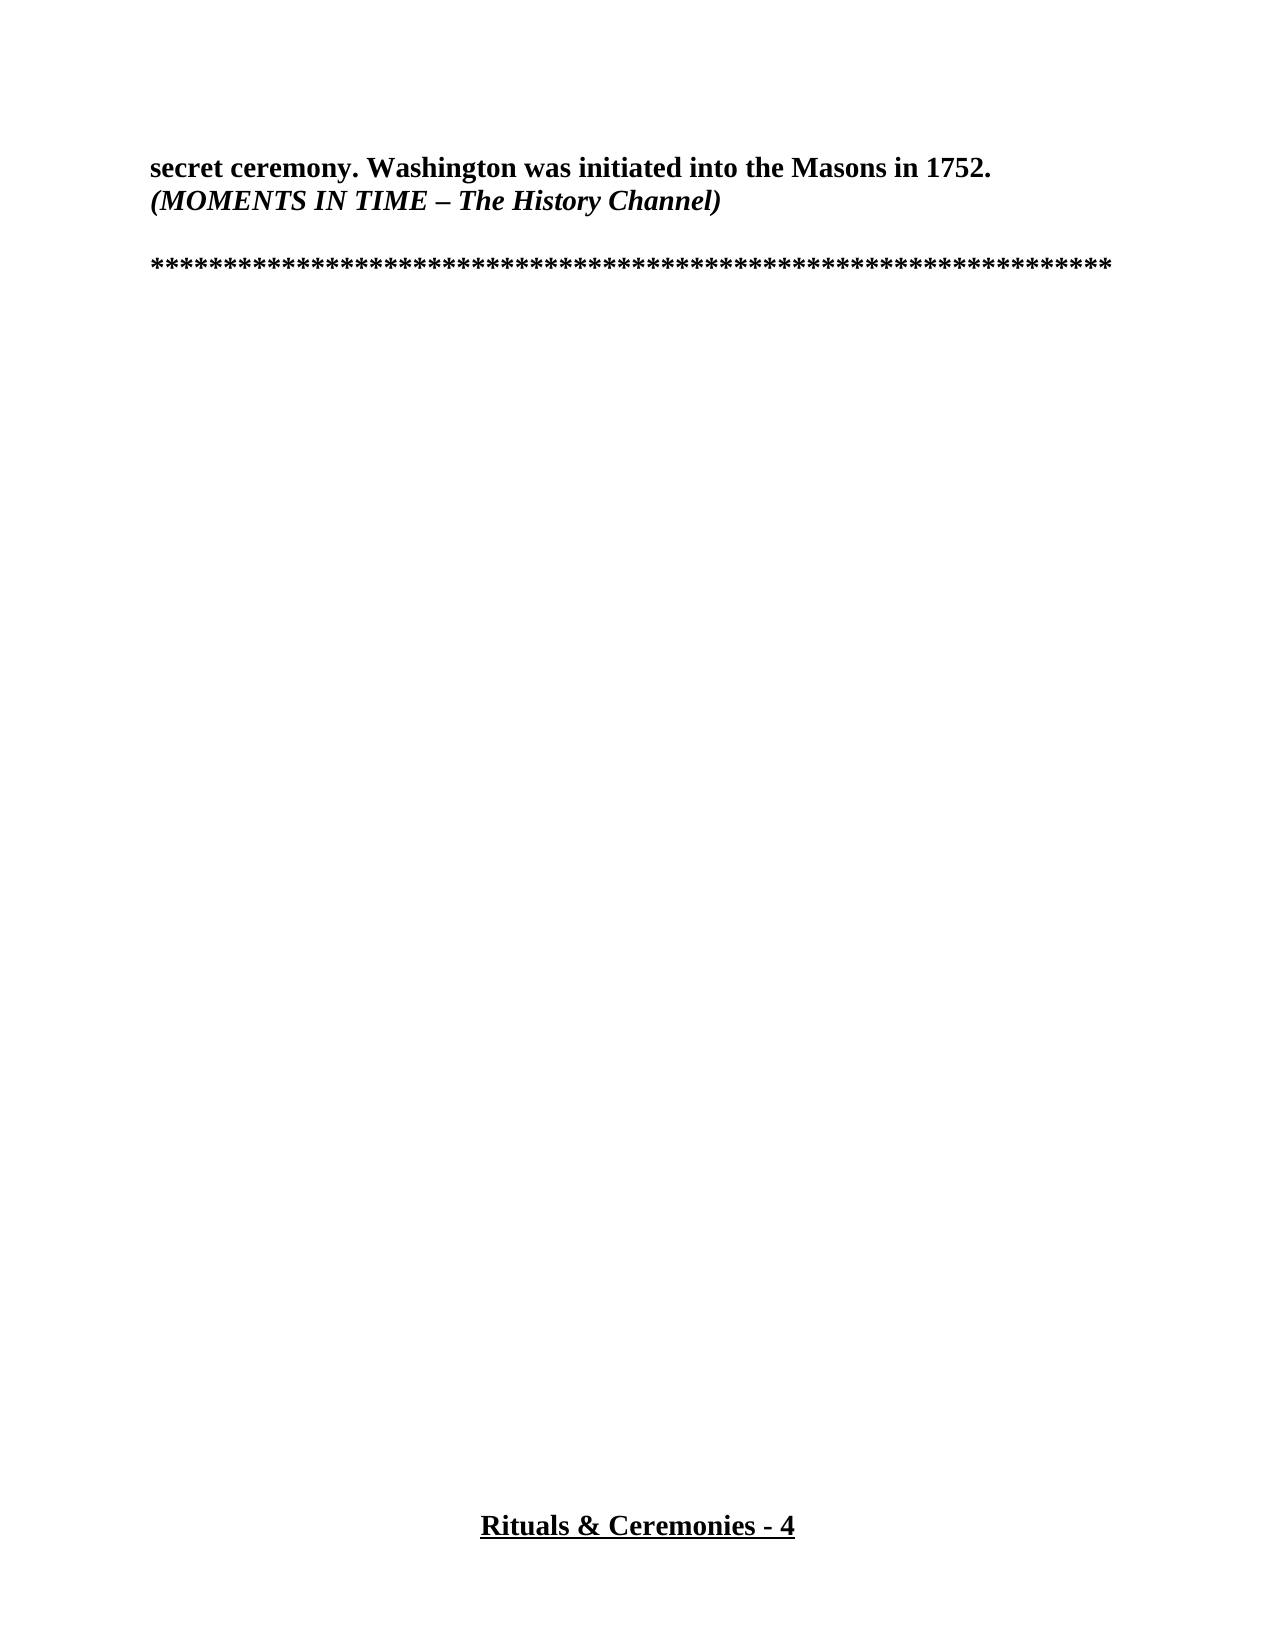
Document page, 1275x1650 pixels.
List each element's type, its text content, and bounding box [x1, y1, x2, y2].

text ****************************************************************** [150, 251, 1125, 284]
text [150, 150, 1125, 217]
